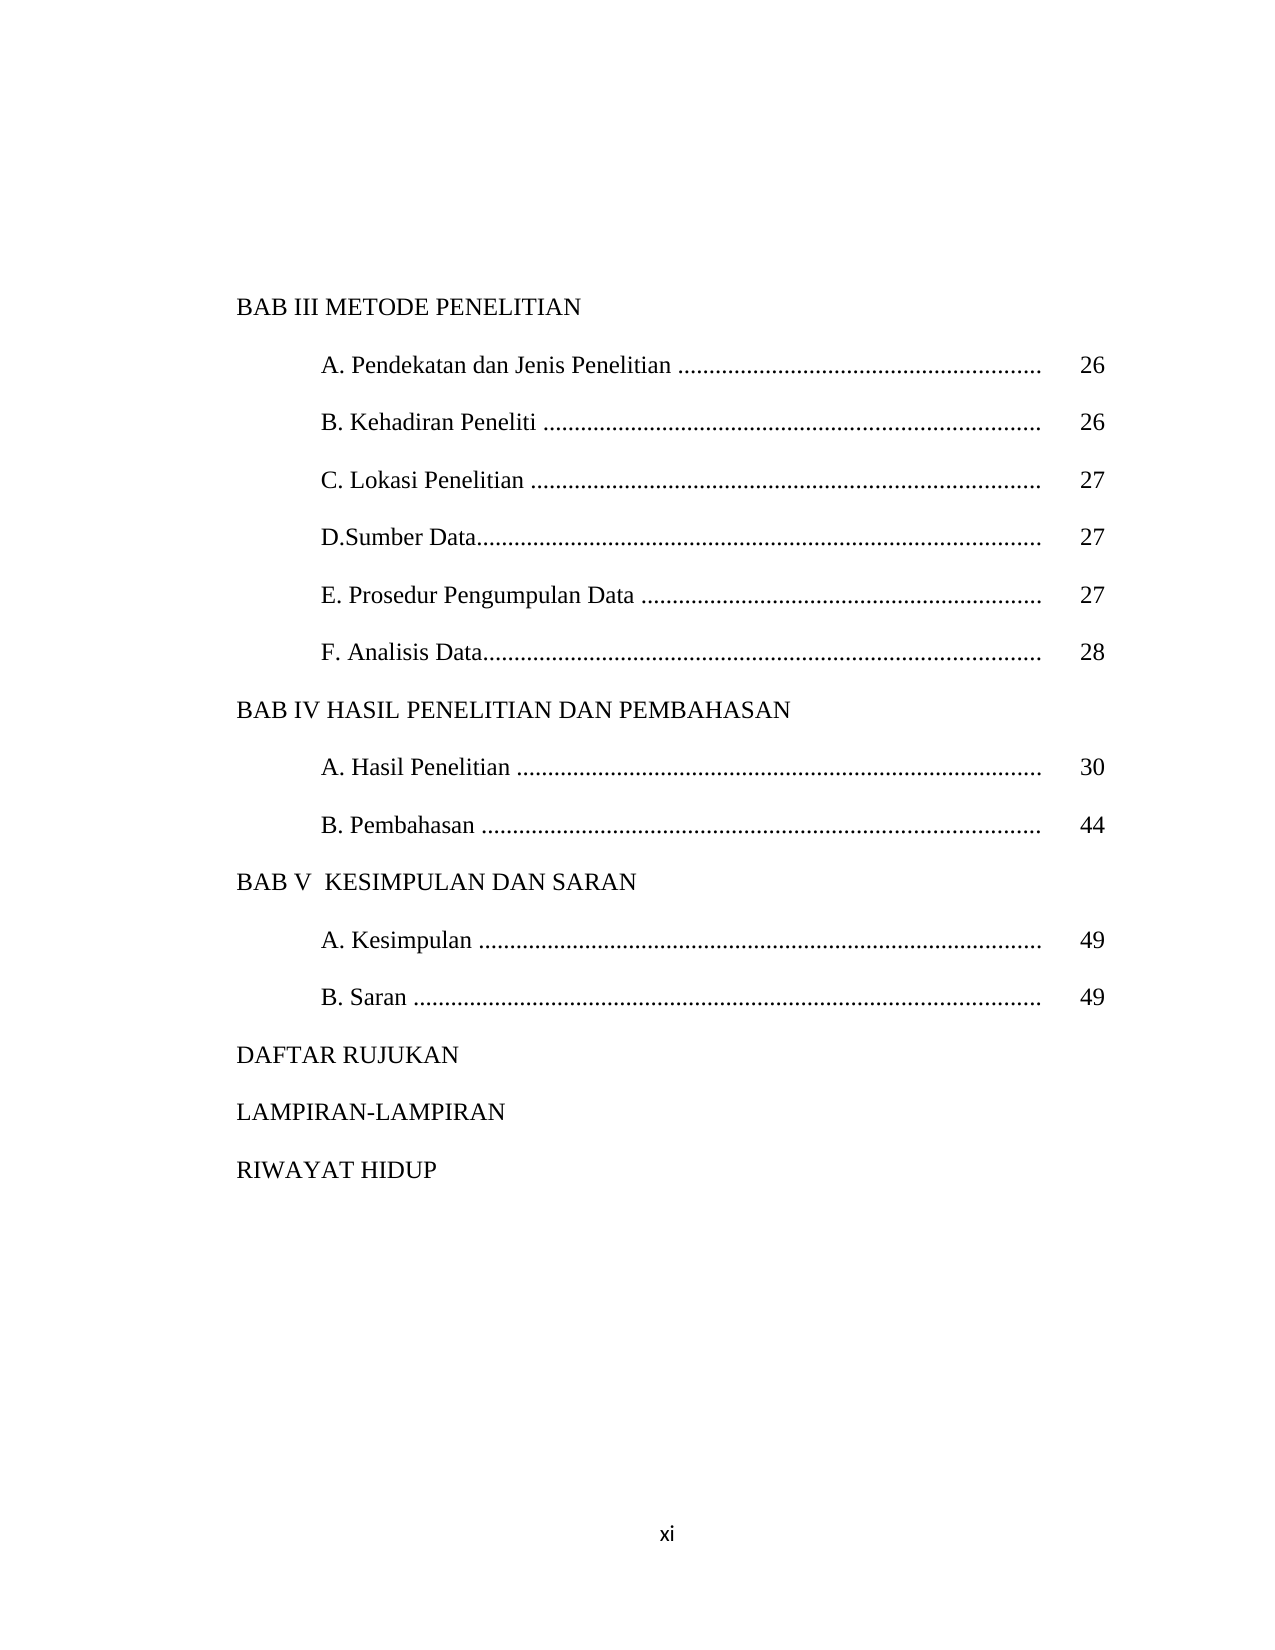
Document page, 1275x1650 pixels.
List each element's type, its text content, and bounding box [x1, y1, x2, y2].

list B. Kehadiran Peneliti 26 [321, 407, 1127, 436]
text BAB III METODE PENELITIAN [236, 292, 1127, 321]
text BAB IV HASIL PENELITIAN DAN PEMBAHASAN [236, 695, 1127, 723]
list B. Saran 49 [321, 982, 1127, 1011]
list A. Hasil Penelitian 30 [321, 752, 1127, 781]
list F. Analisis Data 28 [321, 637, 1127, 666]
list C. Lokasi Penelitian 27 [321, 465, 1127, 493]
list A. Pendekatan dan Jenis Penelitian 26 [321, 350, 1127, 378]
text RIWAYAT HIDUP [236, 1155, 1127, 1183]
list B. Pembahasan 44 [321, 810, 1127, 838]
text LAMPIRAN-LAMPIRAN [236, 1097, 1127, 1126]
list D.Sumber Data 27 [321, 522, 1127, 551]
text DAFTAR RUJUKAN [236, 1040, 1127, 1068]
text BAB V KESIMPULAN DAN SARAN [236, 867, 1127, 896]
list A. Kesimpulan 49 [321, 925, 1127, 953]
list E. Prosedur Pengumpulan Data 27 [321, 580, 1127, 608]
